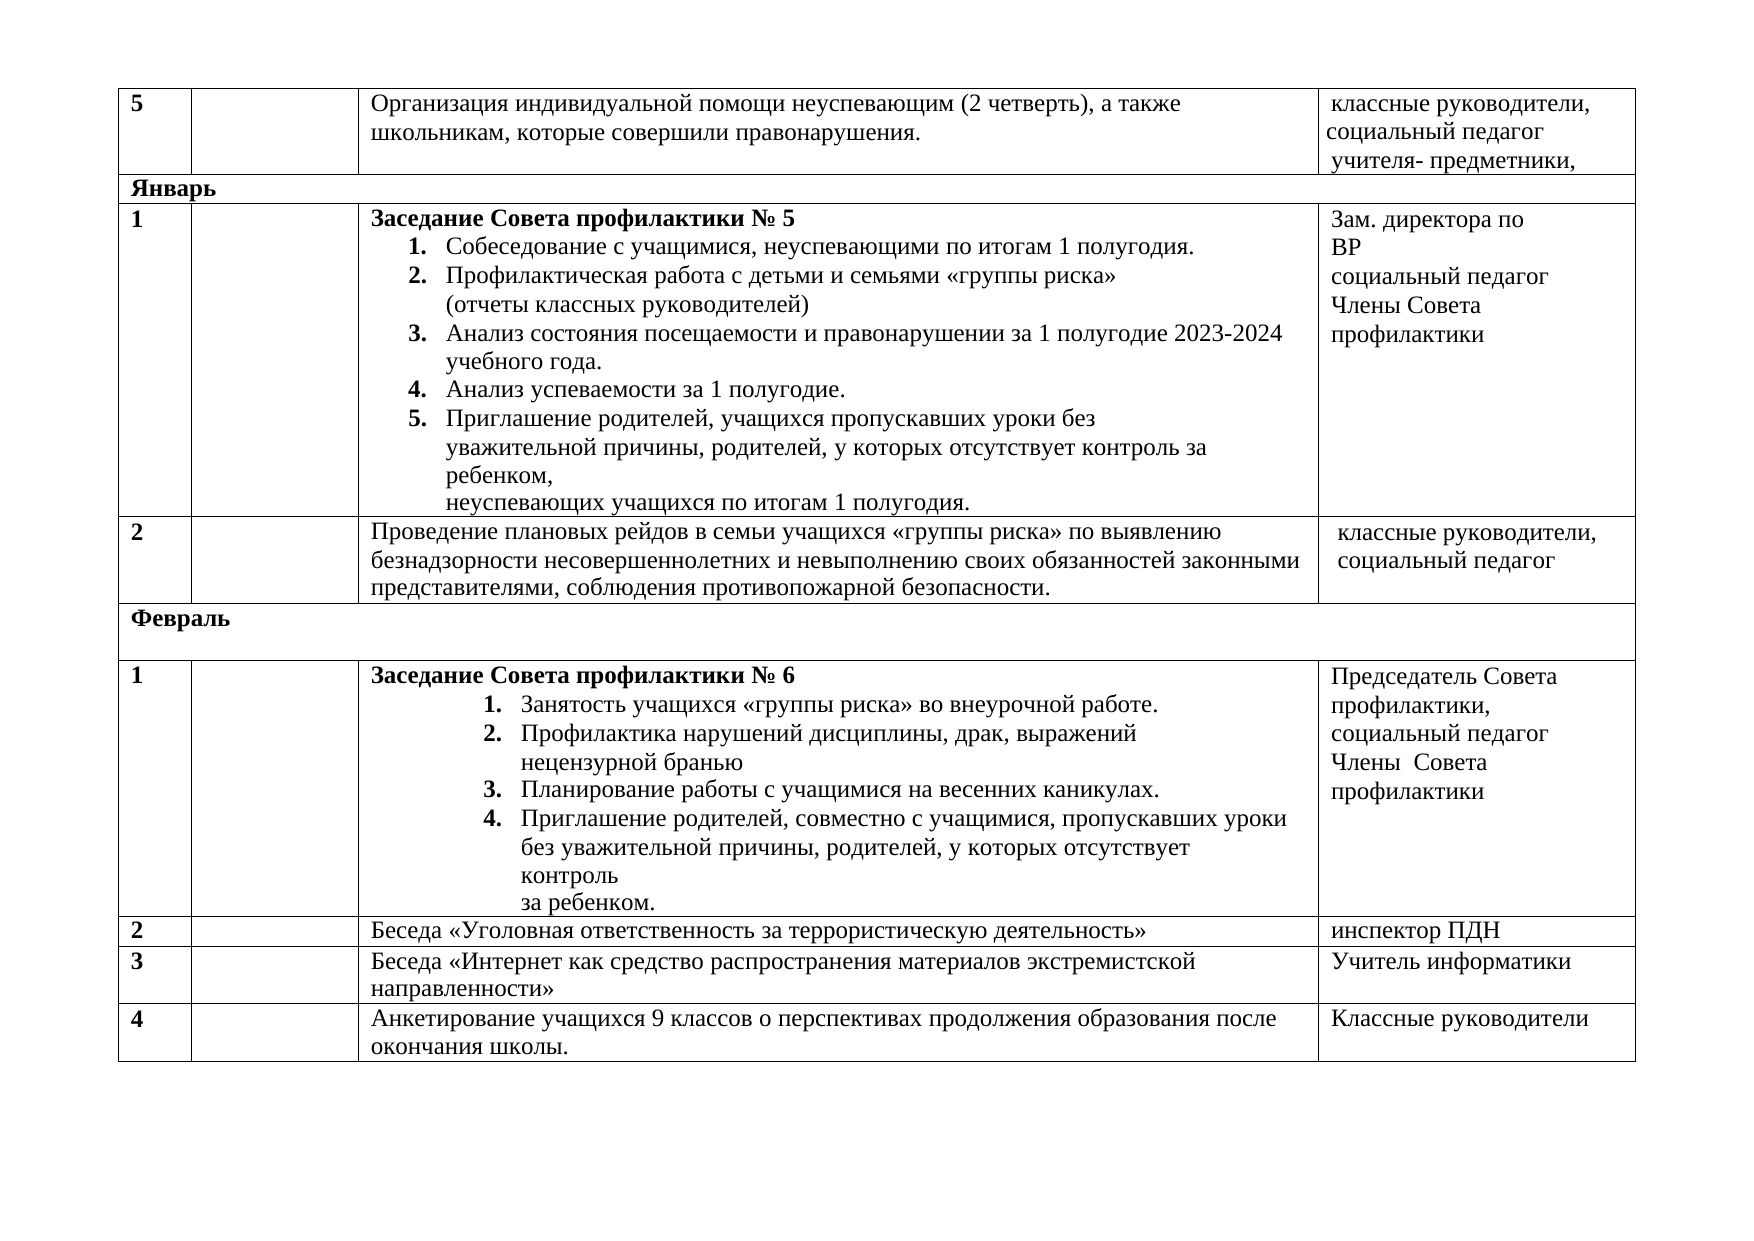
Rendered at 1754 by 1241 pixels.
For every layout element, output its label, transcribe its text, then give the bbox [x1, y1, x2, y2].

table_cell инспектор ПДН [1319, 917, 1635, 946]
table_cell Январь [119, 175, 1635, 203]
table_cell Учитель информатики [1319, 947, 1635, 1003]
table_cell 1 [119, 204, 191, 516]
table_cell 3 [119, 947, 191, 1003]
table_cell 2 [119, 517, 191, 603]
table_cell Классные руководители [1319, 1004, 1635, 1061]
table_cell [192, 947, 358, 1003]
table_cell Председатель Совета профилактики, социальный педагог Члены Совета профилактики [1319, 661, 1635, 916]
table_cell 1 [119, 661, 191, 916]
table_cell Февраль [119, 604, 1635, 660]
table_cell [192, 661, 358, 916]
table_cell Заседание Совета профилактики № 5 Собеседование с учащимися, неуспевающими по итогам 1 полугодия. Профилактическая работа с детьми и семьями «группы риска» (отчеты классных руководителей) Анализ состояния посещаемости и правонарушении за 1 полугодие 2023-2024 учебного года. Анализ успеваемости за 1 полугодие. Приглашение родителей, учащихся пропускавших уроки без уважительной причины, родителей, у которых отсутствует контроль за ребенком, неуспевающих учащихся по итогам 1 полугодия. [359, 204, 1318, 516]
table_cell классные руководители, социальный педагог [1319, 517, 1635, 603]
table_cell Заседание Совета профилактики № 6 Занятость учащихся «группы риска» во внеурочной работе. Профилактика нарушений дисциплины, драк, выражений нецензурной бранью Планирование работы с учащимися на весенних каникулах. Приглашение родителей, совместно с учащимися, пропускавших уроки без уважительной причины, родителей, у которых отсутствует контроль за ребенком. [359, 661, 1318, 916]
table_header классные руководители, социальный педагог учителя- предметники, [1319, 89, 1635, 174]
table_cell [192, 204, 358, 516]
table_cell Анкетирование учащихся 9 классов о перспективах продолжения образования после окончания школы. [359, 1004, 1318, 1061]
table_cell 4 [119, 1004, 191, 1061]
table_cell [192, 517, 358, 603]
table_header [192, 89, 358, 174]
table_header Организация индивидуальной помощи неуспевающим (2 четверть), а также школьникам, которые совершили правонарушения. [359, 89, 1318, 174]
table_cell [192, 1004, 358, 1061]
table_cell Зам. директора по ВР социальный педагог Члены Совета профилактики [1319, 204, 1635, 516]
table_header 5 [119, 89, 191, 174]
table_cell Проведение плановых рейдов в семьи учащихся «группы риска» по выявлению безнадзорности несовершеннолетних и невыполнению своих обязанностей законными представителями, соблюдения противопожарной безопасности. [359, 517, 1318, 603]
table_cell [192, 917, 358, 946]
table_cell 2 [119, 917, 191, 946]
table_cell Беседа «Интернет как средство распространения материалов экстремистской направленности» [359, 947, 1318, 1003]
table_cell Беседа «Уголовная ответственность за террористическую деятельность» [359, 917, 1318, 946]
